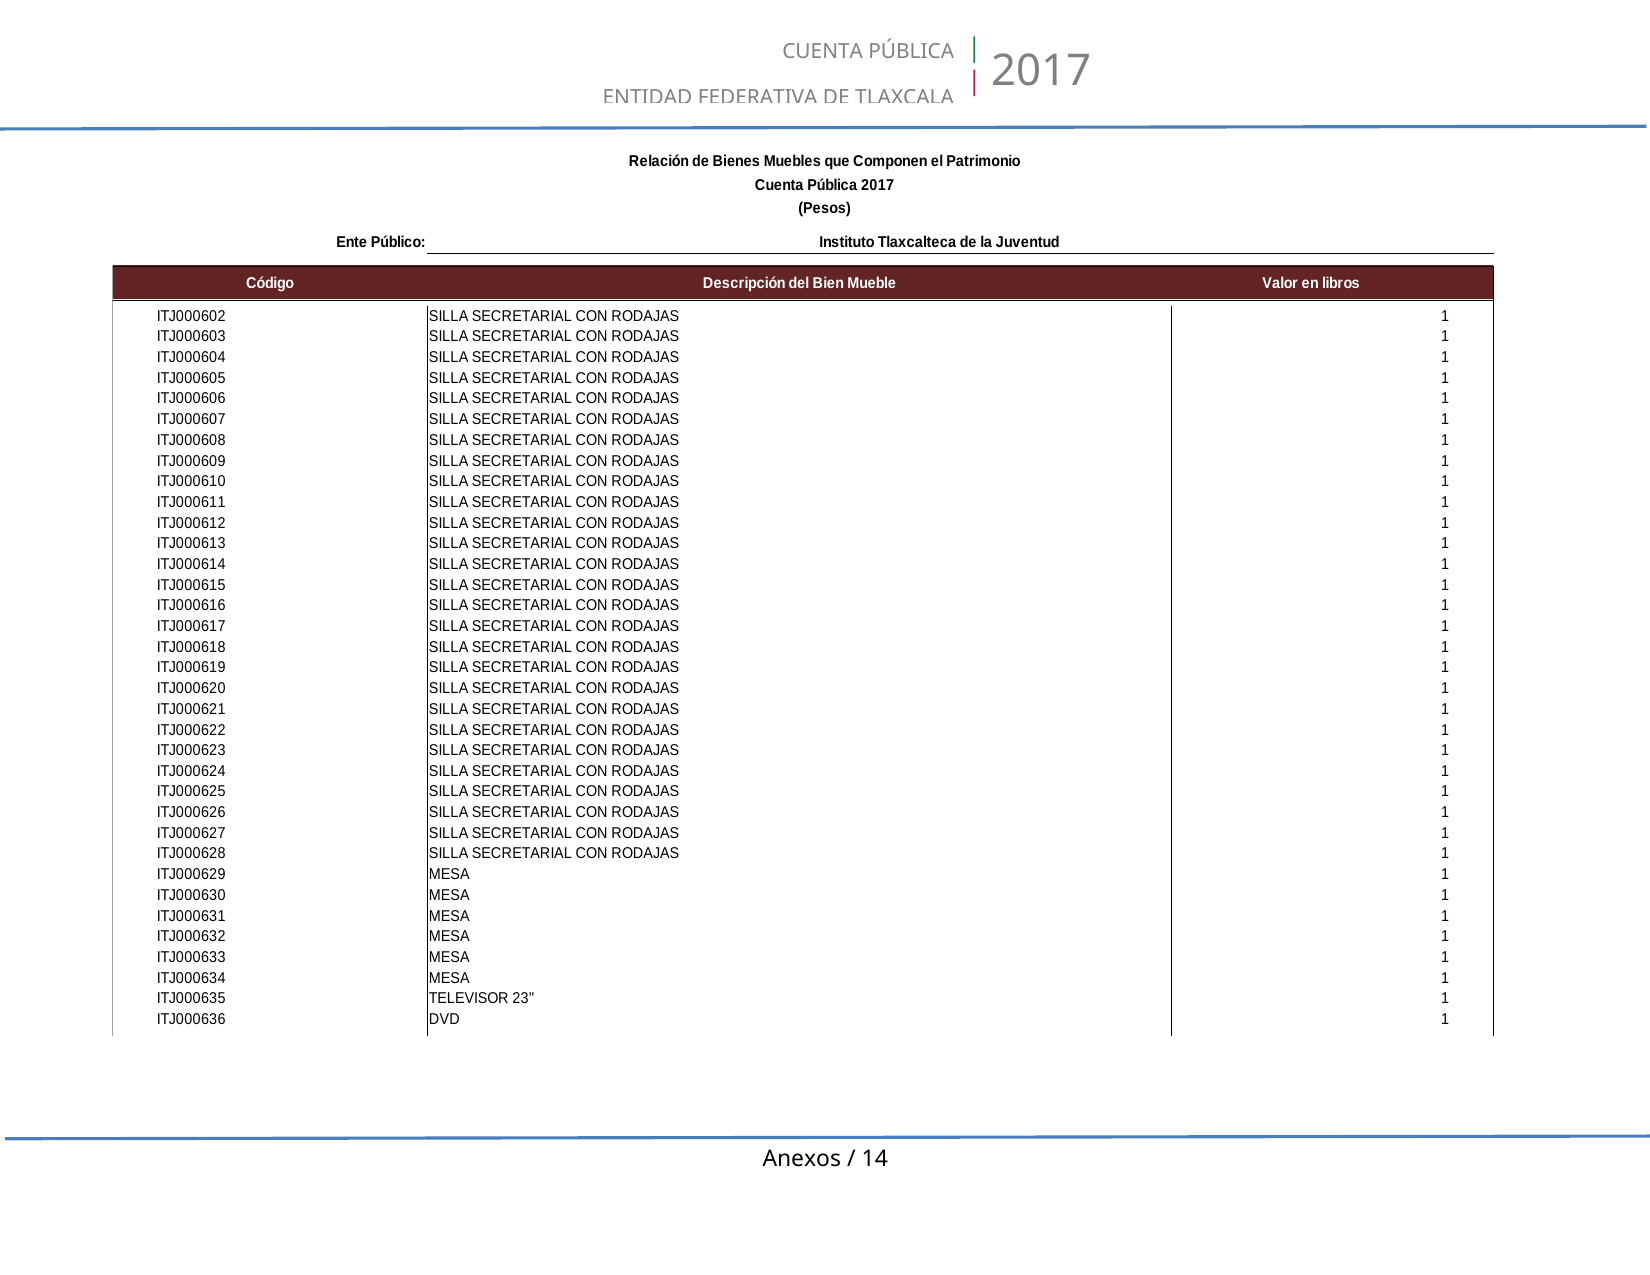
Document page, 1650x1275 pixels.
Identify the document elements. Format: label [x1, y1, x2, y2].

picture [968, 28, 985, 99]
